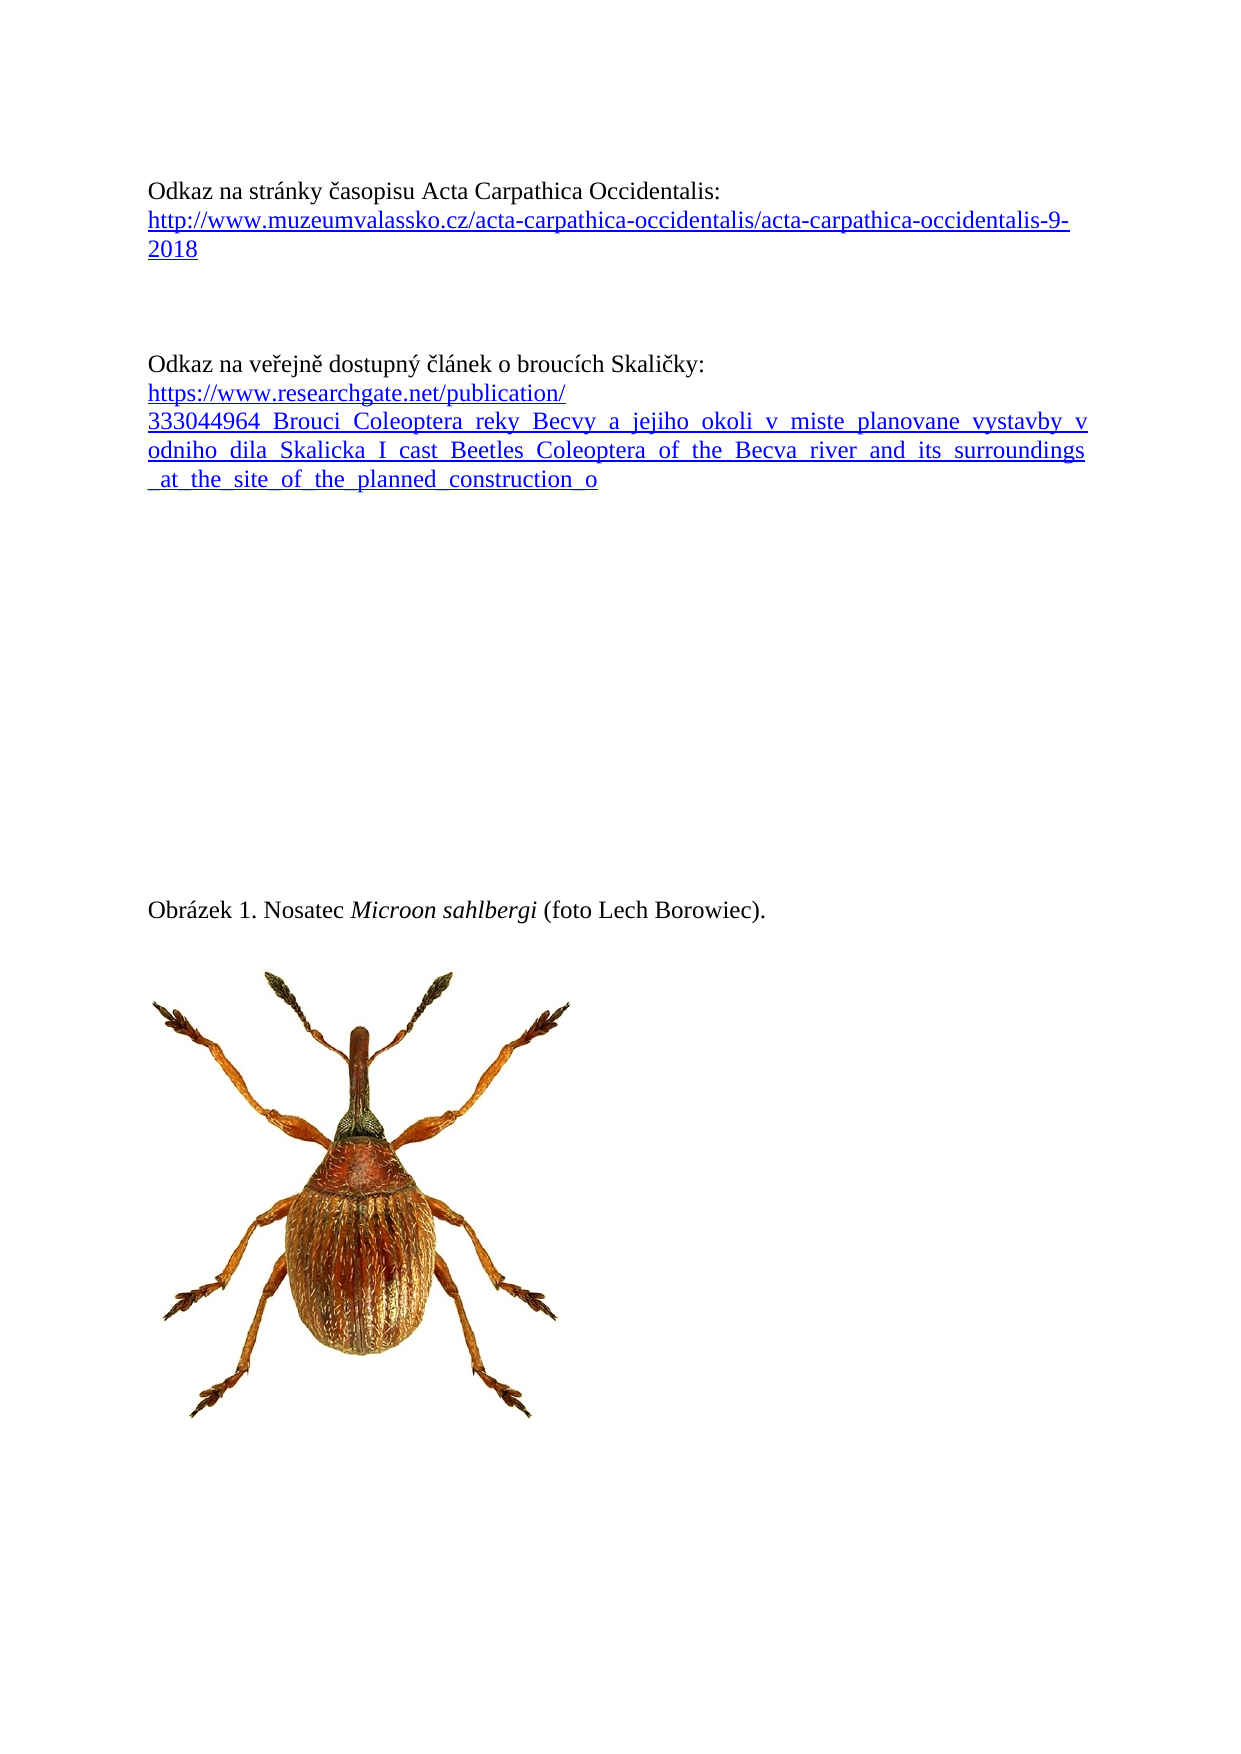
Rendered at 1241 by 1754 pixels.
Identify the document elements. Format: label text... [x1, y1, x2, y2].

text Odkaz na stránky časopisu Acta Carpathica Occidentalis: [148, 176, 1093, 205]
text Odkaz na veřejně dostupný článek o broucích Skaličky: [148, 349, 1093, 378]
text Obrázek 1. Nosatec Microon sahlbergi (foto Lech Borowiec). [148, 895, 1093, 924]
picture [147, 952, 576, 1422]
text https://www.researchgate.net/publication/333044964_Brouci_Coleoptera_reky_Becvy_a_jejiho_okoli_v_miste_planovane_vystavby_vodniho_dila_Skalicka_I_cast_Beetles_Coleoptera_of_the_Becva_river_and_its_surroundings_at_the_site_of_the_planned_construction_o [148, 378, 1093, 493]
text http://www.muzeumvalassko.cz/acta-carpathica-occidentalis/acta-carpathica-occidentalis-9-2018 [148, 205, 1093, 263]
